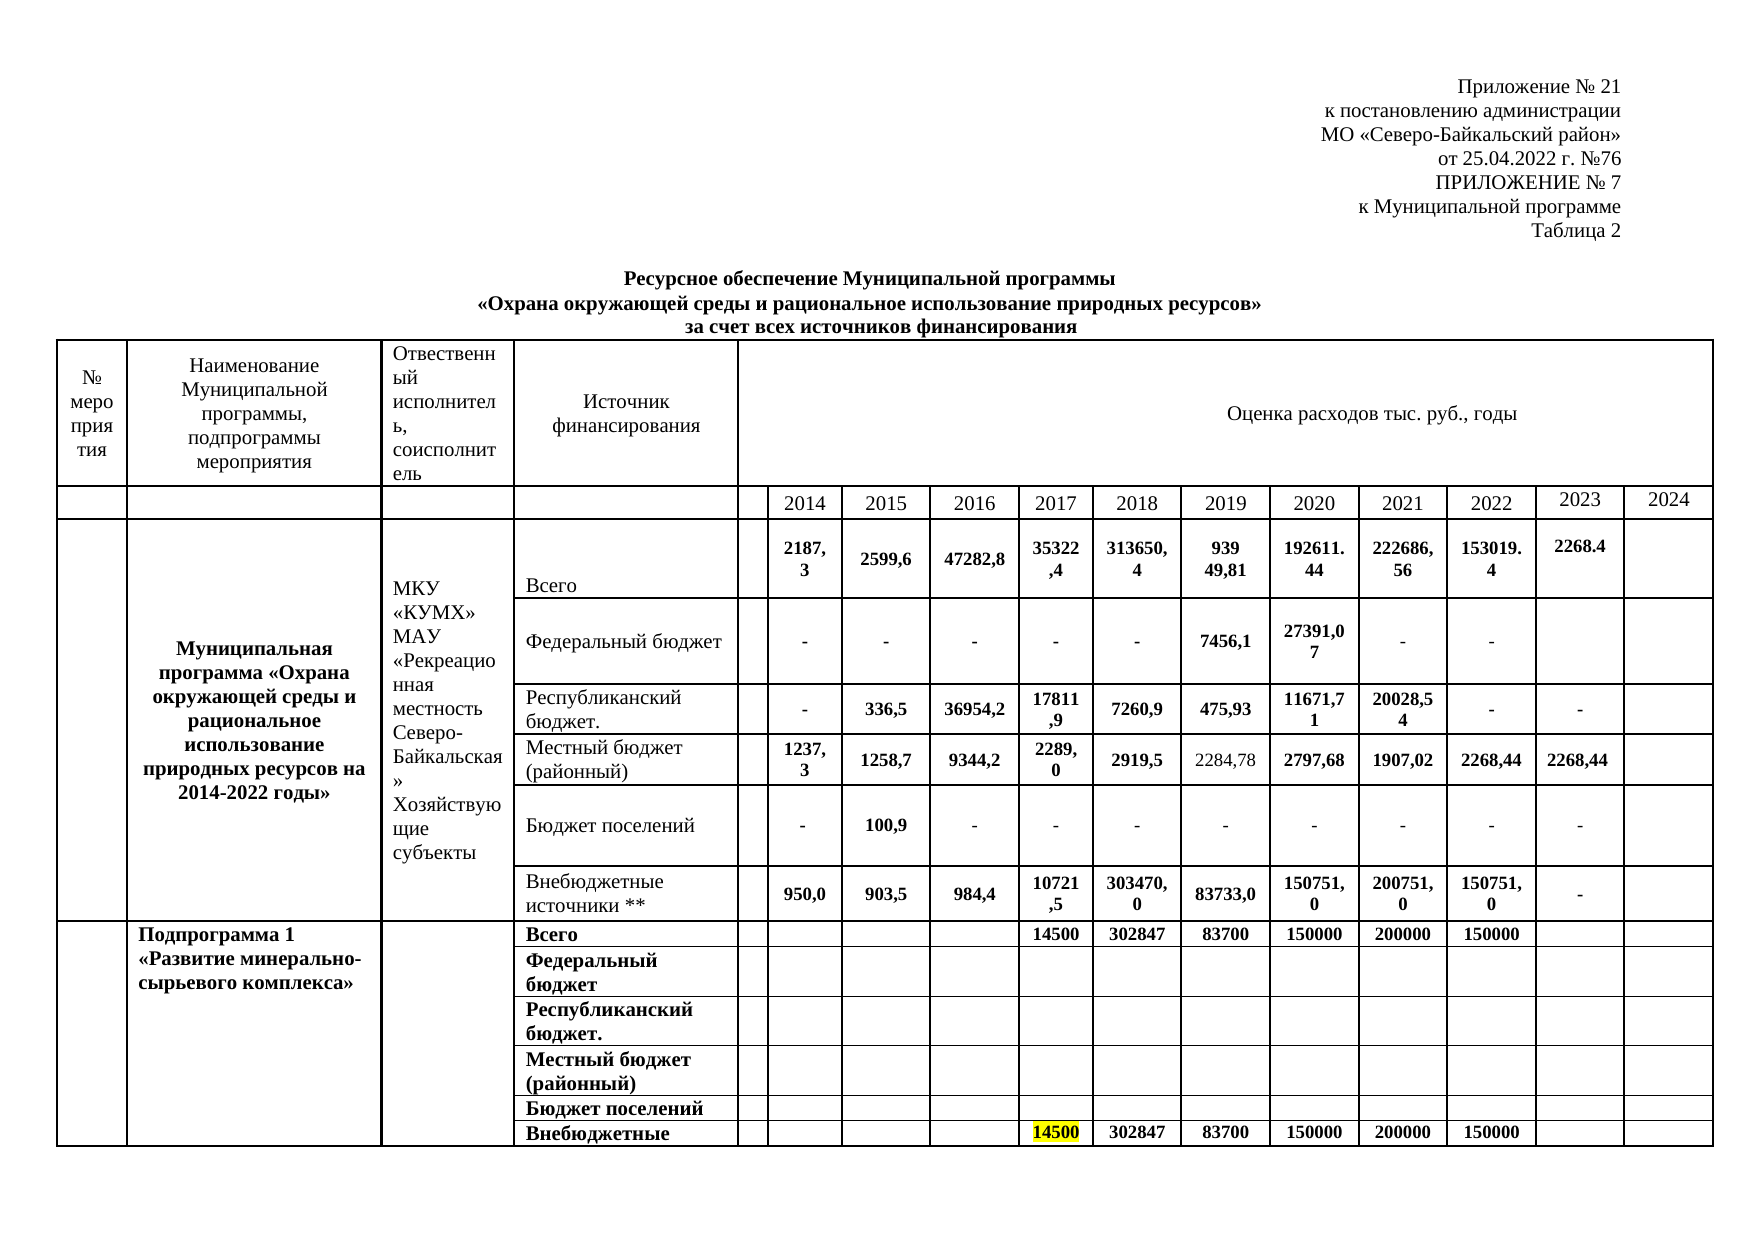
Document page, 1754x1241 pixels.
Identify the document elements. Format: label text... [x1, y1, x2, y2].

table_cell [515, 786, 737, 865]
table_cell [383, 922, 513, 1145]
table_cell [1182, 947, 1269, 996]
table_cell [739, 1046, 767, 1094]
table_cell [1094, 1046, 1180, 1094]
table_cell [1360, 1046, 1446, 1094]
text к Муниципальной программе [118, 194, 1621, 218]
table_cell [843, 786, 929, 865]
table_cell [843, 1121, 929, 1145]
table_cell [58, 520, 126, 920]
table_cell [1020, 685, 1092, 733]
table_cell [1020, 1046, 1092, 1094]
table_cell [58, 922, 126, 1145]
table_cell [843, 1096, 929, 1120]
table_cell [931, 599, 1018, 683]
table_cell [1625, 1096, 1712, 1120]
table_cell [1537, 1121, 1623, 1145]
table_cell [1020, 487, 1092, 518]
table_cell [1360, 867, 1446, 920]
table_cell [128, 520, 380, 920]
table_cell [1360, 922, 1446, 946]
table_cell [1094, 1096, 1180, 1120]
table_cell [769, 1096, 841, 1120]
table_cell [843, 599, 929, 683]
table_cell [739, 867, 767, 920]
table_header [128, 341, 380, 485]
text МО «Северо-Байкальский район» [118, 122, 1621, 146]
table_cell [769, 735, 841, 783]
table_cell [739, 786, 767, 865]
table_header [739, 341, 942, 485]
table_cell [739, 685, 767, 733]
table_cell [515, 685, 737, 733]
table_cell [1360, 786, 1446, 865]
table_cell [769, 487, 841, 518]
text «Охрана окружающей среды и рациональное использование природных ресурсов» [118, 290, 1621, 314]
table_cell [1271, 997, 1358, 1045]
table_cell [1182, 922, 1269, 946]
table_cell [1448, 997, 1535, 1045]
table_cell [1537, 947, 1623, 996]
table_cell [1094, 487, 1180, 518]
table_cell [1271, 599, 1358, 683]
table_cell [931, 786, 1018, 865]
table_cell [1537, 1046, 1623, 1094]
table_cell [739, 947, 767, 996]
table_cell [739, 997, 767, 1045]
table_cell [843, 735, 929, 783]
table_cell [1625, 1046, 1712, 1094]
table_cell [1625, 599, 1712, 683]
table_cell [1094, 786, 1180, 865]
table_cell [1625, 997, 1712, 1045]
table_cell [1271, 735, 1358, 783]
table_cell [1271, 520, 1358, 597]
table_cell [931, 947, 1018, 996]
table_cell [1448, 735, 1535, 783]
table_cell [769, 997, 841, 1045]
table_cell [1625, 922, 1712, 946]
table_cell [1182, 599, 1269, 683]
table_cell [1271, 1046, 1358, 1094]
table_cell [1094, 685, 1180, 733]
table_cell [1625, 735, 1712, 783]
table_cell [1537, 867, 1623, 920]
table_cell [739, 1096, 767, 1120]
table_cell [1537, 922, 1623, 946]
text за счет всех источников финансирования [118, 314, 1621, 338]
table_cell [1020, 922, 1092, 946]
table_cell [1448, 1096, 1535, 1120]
text Таблица 2 [118, 218, 1621, 242]
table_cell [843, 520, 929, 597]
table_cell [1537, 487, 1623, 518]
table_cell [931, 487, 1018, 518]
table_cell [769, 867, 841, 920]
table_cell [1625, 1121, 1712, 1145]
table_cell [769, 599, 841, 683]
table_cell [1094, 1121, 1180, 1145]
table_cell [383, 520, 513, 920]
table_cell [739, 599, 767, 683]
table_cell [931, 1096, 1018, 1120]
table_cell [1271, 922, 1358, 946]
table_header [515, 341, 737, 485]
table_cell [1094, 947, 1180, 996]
text от 25.04.2022 г. №76 [118, 146, 1621, 170]
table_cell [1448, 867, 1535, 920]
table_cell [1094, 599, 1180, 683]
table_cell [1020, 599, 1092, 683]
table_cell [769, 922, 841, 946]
text Ресурсное обеспечение Муниципальной программы [118, 266, 1621, 290]
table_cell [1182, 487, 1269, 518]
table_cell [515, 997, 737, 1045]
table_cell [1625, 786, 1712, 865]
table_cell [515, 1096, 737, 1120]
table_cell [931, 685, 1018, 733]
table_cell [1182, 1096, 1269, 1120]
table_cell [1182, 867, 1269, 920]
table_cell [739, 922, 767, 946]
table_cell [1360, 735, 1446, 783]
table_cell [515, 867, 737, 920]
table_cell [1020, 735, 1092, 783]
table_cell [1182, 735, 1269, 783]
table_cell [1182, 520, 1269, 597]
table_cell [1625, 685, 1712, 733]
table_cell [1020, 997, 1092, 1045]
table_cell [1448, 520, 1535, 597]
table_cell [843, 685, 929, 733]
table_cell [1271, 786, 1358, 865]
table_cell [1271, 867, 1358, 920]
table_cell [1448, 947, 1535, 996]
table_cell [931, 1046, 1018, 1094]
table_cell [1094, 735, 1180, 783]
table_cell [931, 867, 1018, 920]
text Приложение № 21 [118, 74, 1621, 98]
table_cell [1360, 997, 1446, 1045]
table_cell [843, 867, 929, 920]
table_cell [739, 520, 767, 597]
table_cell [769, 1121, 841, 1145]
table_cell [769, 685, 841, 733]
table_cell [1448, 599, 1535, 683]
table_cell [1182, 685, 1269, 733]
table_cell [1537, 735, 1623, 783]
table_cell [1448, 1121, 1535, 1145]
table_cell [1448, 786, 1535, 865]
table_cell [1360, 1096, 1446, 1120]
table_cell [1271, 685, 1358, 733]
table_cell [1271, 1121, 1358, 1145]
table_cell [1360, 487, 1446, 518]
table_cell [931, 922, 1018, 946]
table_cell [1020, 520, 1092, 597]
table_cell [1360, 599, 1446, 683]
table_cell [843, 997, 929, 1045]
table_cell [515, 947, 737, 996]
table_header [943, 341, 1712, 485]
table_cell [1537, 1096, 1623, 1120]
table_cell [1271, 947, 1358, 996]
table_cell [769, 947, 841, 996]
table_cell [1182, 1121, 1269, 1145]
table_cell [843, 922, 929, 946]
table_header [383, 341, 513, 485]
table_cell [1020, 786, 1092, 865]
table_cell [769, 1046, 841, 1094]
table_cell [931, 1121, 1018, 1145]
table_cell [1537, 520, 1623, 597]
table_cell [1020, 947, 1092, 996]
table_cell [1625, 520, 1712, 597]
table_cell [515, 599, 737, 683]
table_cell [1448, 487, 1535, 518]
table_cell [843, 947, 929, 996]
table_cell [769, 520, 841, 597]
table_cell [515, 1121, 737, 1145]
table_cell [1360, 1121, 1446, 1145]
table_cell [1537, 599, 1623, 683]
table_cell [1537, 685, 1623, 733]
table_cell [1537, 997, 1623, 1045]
text к постановлению администрации [118, 98, 1621, 122]
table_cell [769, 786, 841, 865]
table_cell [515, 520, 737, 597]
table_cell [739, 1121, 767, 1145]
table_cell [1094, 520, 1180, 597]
text ПРИЛОЖЕНИЕ № 7 [118, 170, 1621, 194]
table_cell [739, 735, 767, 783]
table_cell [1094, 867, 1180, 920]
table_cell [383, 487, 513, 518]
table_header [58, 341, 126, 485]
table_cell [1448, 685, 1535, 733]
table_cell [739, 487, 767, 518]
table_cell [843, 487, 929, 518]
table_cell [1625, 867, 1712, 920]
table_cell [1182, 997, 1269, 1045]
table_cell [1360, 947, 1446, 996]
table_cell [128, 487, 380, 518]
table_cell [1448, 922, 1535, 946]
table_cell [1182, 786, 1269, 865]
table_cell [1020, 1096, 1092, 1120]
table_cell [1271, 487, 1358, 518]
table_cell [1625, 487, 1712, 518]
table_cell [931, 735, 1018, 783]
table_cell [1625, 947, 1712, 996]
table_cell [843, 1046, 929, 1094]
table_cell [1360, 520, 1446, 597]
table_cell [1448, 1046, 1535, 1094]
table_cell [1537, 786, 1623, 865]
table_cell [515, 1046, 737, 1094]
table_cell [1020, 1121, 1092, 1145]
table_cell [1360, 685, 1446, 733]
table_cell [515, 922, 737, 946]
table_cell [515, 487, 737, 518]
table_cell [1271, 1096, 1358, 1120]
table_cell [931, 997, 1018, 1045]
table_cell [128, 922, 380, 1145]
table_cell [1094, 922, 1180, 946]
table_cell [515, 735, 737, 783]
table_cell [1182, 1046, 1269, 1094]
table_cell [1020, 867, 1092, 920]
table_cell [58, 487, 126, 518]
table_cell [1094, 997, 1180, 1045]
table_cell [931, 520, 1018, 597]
